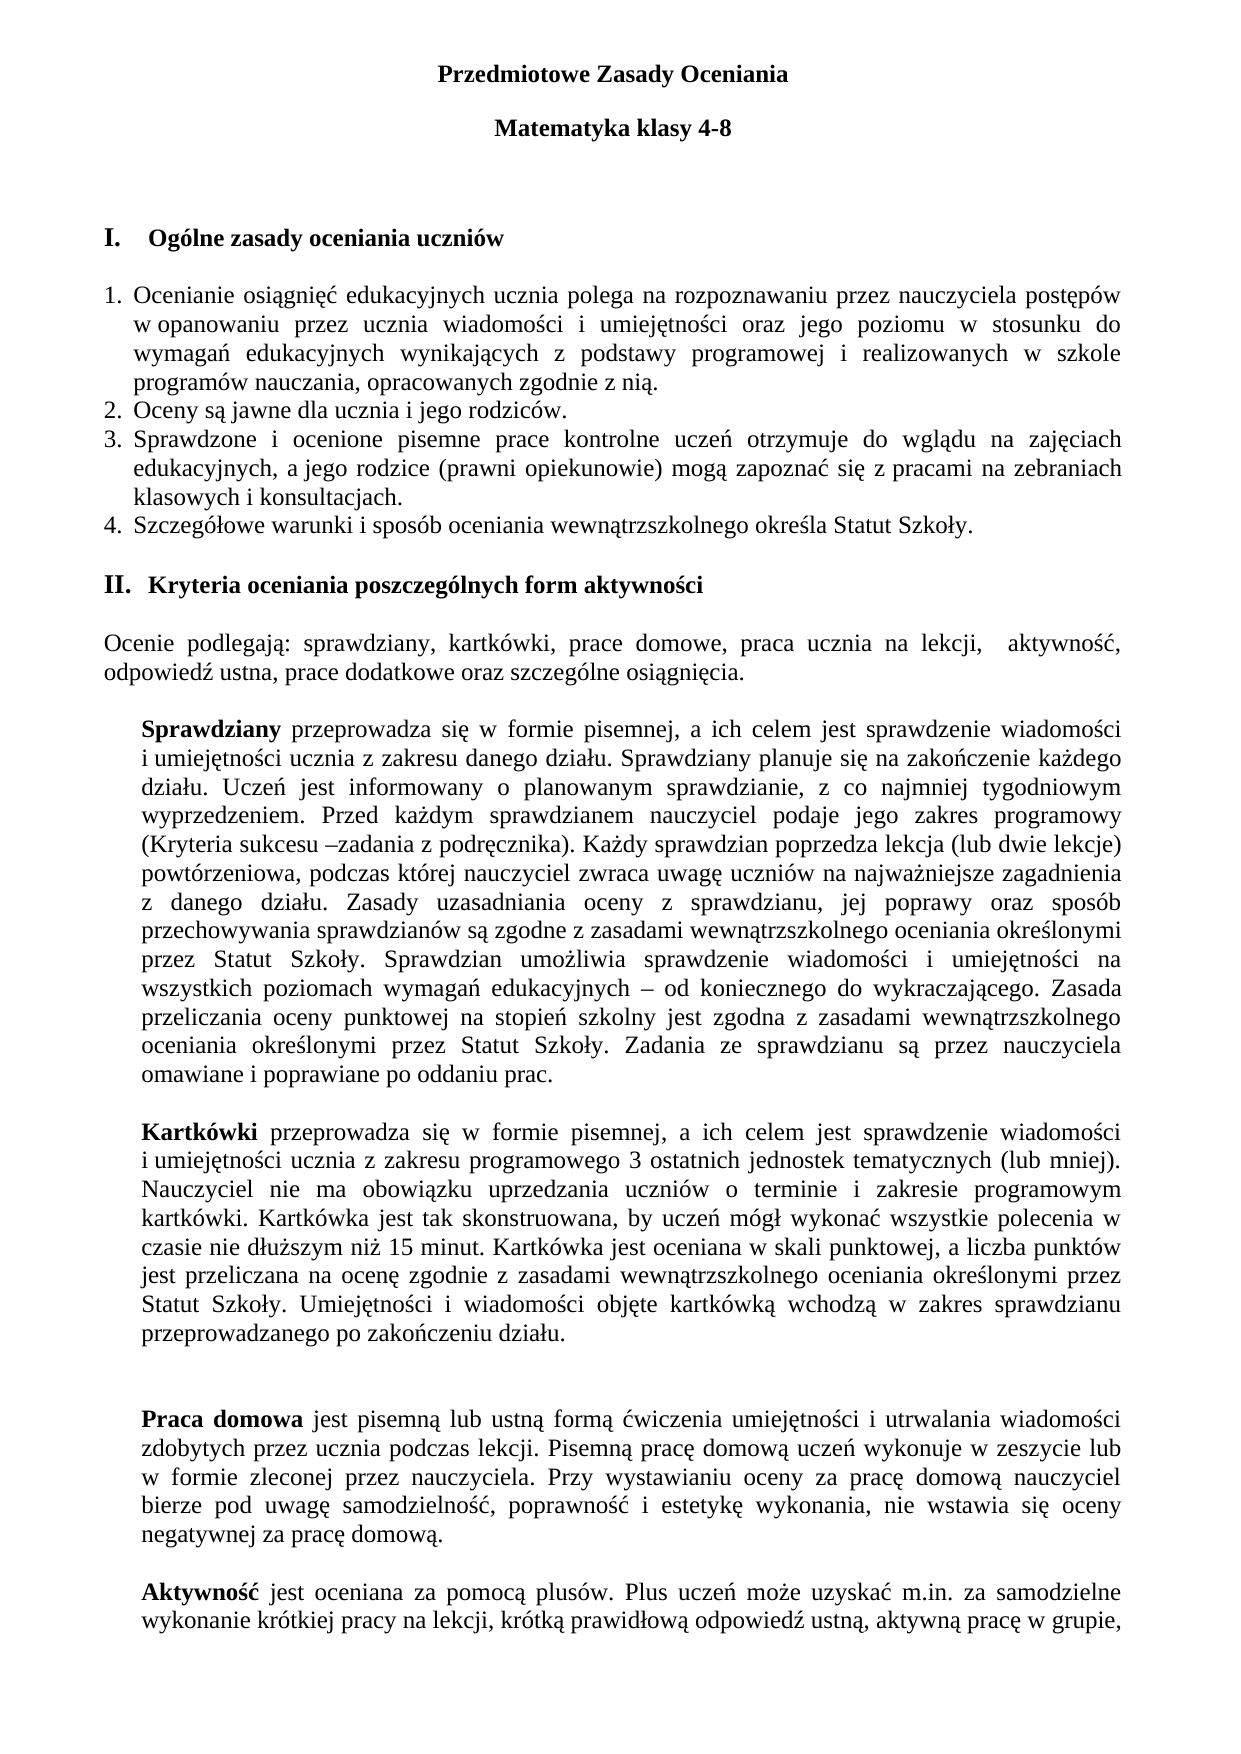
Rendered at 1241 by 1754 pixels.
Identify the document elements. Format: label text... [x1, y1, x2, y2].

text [141, 1577, 1122, 1634]
text Matematyka klasy 4-8 [103, 113, 1122, 142]
list Szczegółowe warunki i sposób oceniania wewnątrzszkolnego określa Statut Szkoły. [103, 511, 1122, 539]
text Ocenie podlegają: sprawdziany, kartkówki, prace domowe, praca ucznia na lekcji, aktywność, odpowiedź ustna, prace dodatkowe oraz szczególne osiągnięcia. [103, 628, 1122, 685]
text Przedmiotowe Zasady Oceniania [103, 59, 1122, 88]
text Praca domowa jest pisemną lub ustną formą ćwiczenia umiejętności i utrwalania wiadomości zdobytych przez ucznia podczas lekcji. Pisemną pracę domową uczeń wykonuje w zeszycie lub w formie zleconej przez nauczyciela. Przy wystawianiu oceny za pracę domową nauczyciel bierze pod uwagę samodzielność, poprawność i estetykę wykonania, nie wstawia się oceny negatywnej za pracę domową. [141, 1404, 1122, 1548]
text Sprawdziany przeprowadza się w formie pisemnej, a ich celem jest sprawdzenie wiadomości i umiejętności ucznia z zakresu danego działu. Sprawdziany planuje się na zakończenie każdego działu. Uczeń jest informowany o planowanym sprawdzianie, z co najmniej tygodniowym wyprzedzeniem. Przed każdym sprawdzianem nauczyciel podaje jego zakres programowy (Kryteria sukcesu –zadania z podręcznika). Każdy sprawdzian poprzedza lekcja (lub dwie lekcje) powtórzeniowa, podczas której nauczyciel zwraca uwagę uczniów na najważniejsze zagadnienia z danego działu. Zasady uzasadniania oceny z sprawdzianu, jej poprawy oraz sposób przechowywania sprawdzianów są zgodne z zasadami wewnątrzszkolnego oceniania określonymi przez Statut Szkoły. Sprawdzian umożliwia sprawdzenie wiadomości i umiejętności na wszystkich poziomach wymagań edukacyjnych – od koniecznego do wykraczającego. Zasada przeliczania oceny punktowej na stopień szkolny jest zgodna z zasadami wewnątrzszkolnego oceniania określonymi przez Statut Szkoły. Zadania ze sprawdzianu są przez nauczyciela omawiane i poprawiane po oddaniu prac. [141, 714, 1122, 1088]
list Sprawdzone i ocenione pisemne prace kontrolne uczeń otrzymuje do wglądu na zajęciach edukacyjnych, a jego rodzice (prawni opiekunowie) mogą zapoznać się z pracami na zebraniach klasowych i konsultacjach. [103, 424, 1122, 511]
list Ogólne zasady oceniania uczniów [103, 221, 1122, 252]
text 1. Ocenianie osiągnięć edukacyjnych ucznia polega na rozpoznawaniu przez nauczyciela postępów w opanowaniu przez ucznia wiadomości i umiejętności oraz jego poziomu w stosunku do wymagań edukacyjnych wynikających z podstawy programowej i realizowanych w szkole programów nauczania, opracowanych zgodnie z nią. [103, 281, 1122, 396]
list Kryteria oceniania poszczególnych form aktywności [103, 568, 1122, 599]
text Kartkówki przeprowadza się w formie pisemnej, a ich celem jest sprawdzenie wiadomości i umiejętności ucznia z zakresu programowego 3 ostatnich jednostek tematycznych (lub mniej). Nauczyciel nie ma obowiązku uprzedzania uczniów o terminie i zakresie programowym kartkówki. Kartkówka jest tak skonstruowana, by uczeń mógł wykonać wszystkie polecenia w czasie nie dłuższym niż 15 minut. Kartkówka jest oceniana w skali punktowej, a liczba punktów jest przeliczana na ocenę zgodnie z zasadami wewnątrzszkolnego oceniania określonymi przez Statut Szkoły. Umiejętności i wiadomości objęte kartkówką wchodzą w zakres sprawdzianu przeprowadzanego po zakończeniu działu. [141, 1117, 1122, 1347]
text 2. Oceny są jawne dla ucznia i jego rodziców. [103, 396, 1122, 424]
